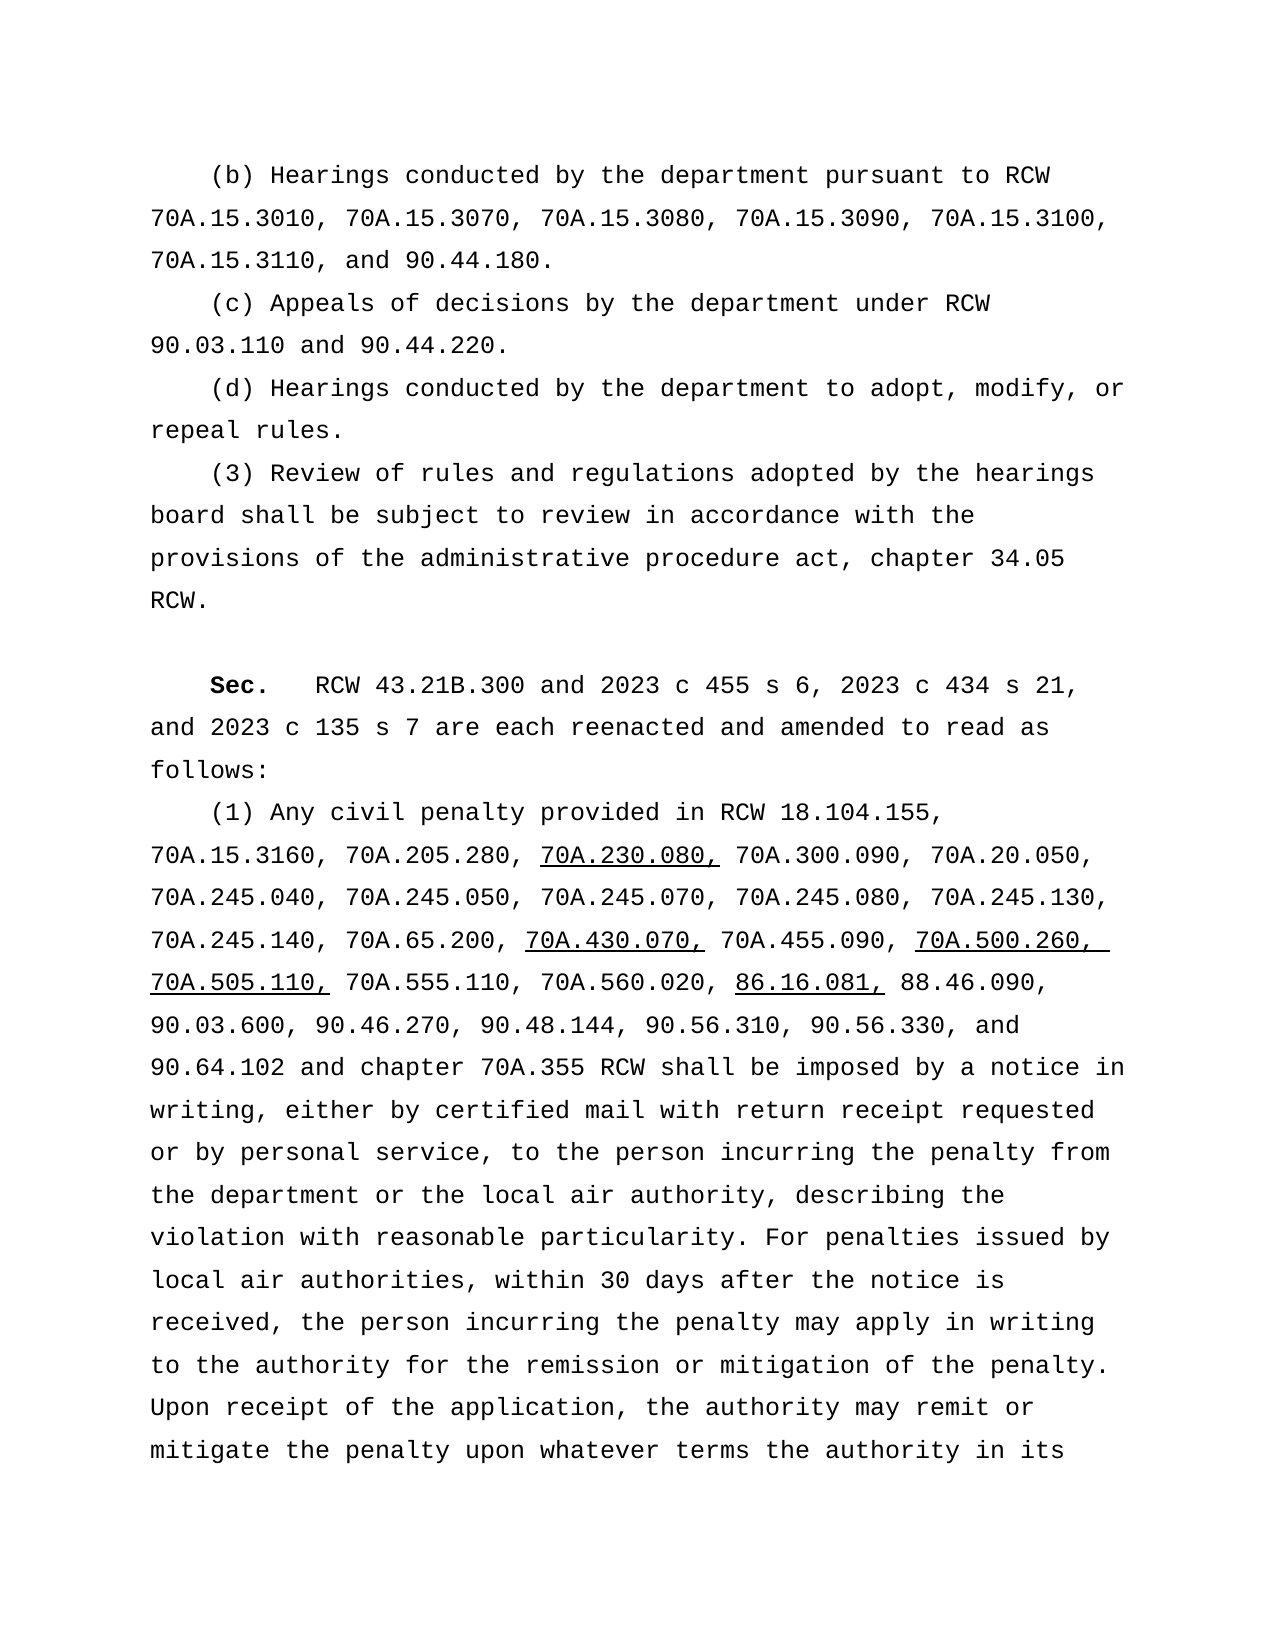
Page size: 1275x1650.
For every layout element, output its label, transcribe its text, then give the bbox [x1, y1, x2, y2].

text (c) Appeals of decisions by the department under RCW 90.03.110 and 90.44.220. [150, 277, 1125, 362]
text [150, 787, 1125, 1467]
text (3) Review of rules and regulations adopted by the hearings board shall be subject to review in accordance with the provisions of the administrative procedure act, chapter 34.05 RCW. [150, 447, 1125, 617]
text (d) Hearings conducted by the department to adopt, modify, or repeal rules. [150, 362, 1125, 447]
text (b) Hearings conducted by the department pursuant to RCW 70A.15.3010, 70A.15.3070, 70A.15.3080, 70A.15.3090, 70A.15.3100, 70A.15.3110, and 90.44.180. [150, 150, 1125, 277]
text Sec. RCW 43.21B.300 and 2023 c 455 s 6, 2023 c 434 s 21, and 2023 c 135 s 7 are each reenacted and amended to read as follows: [150, 659, 1125, 787]
